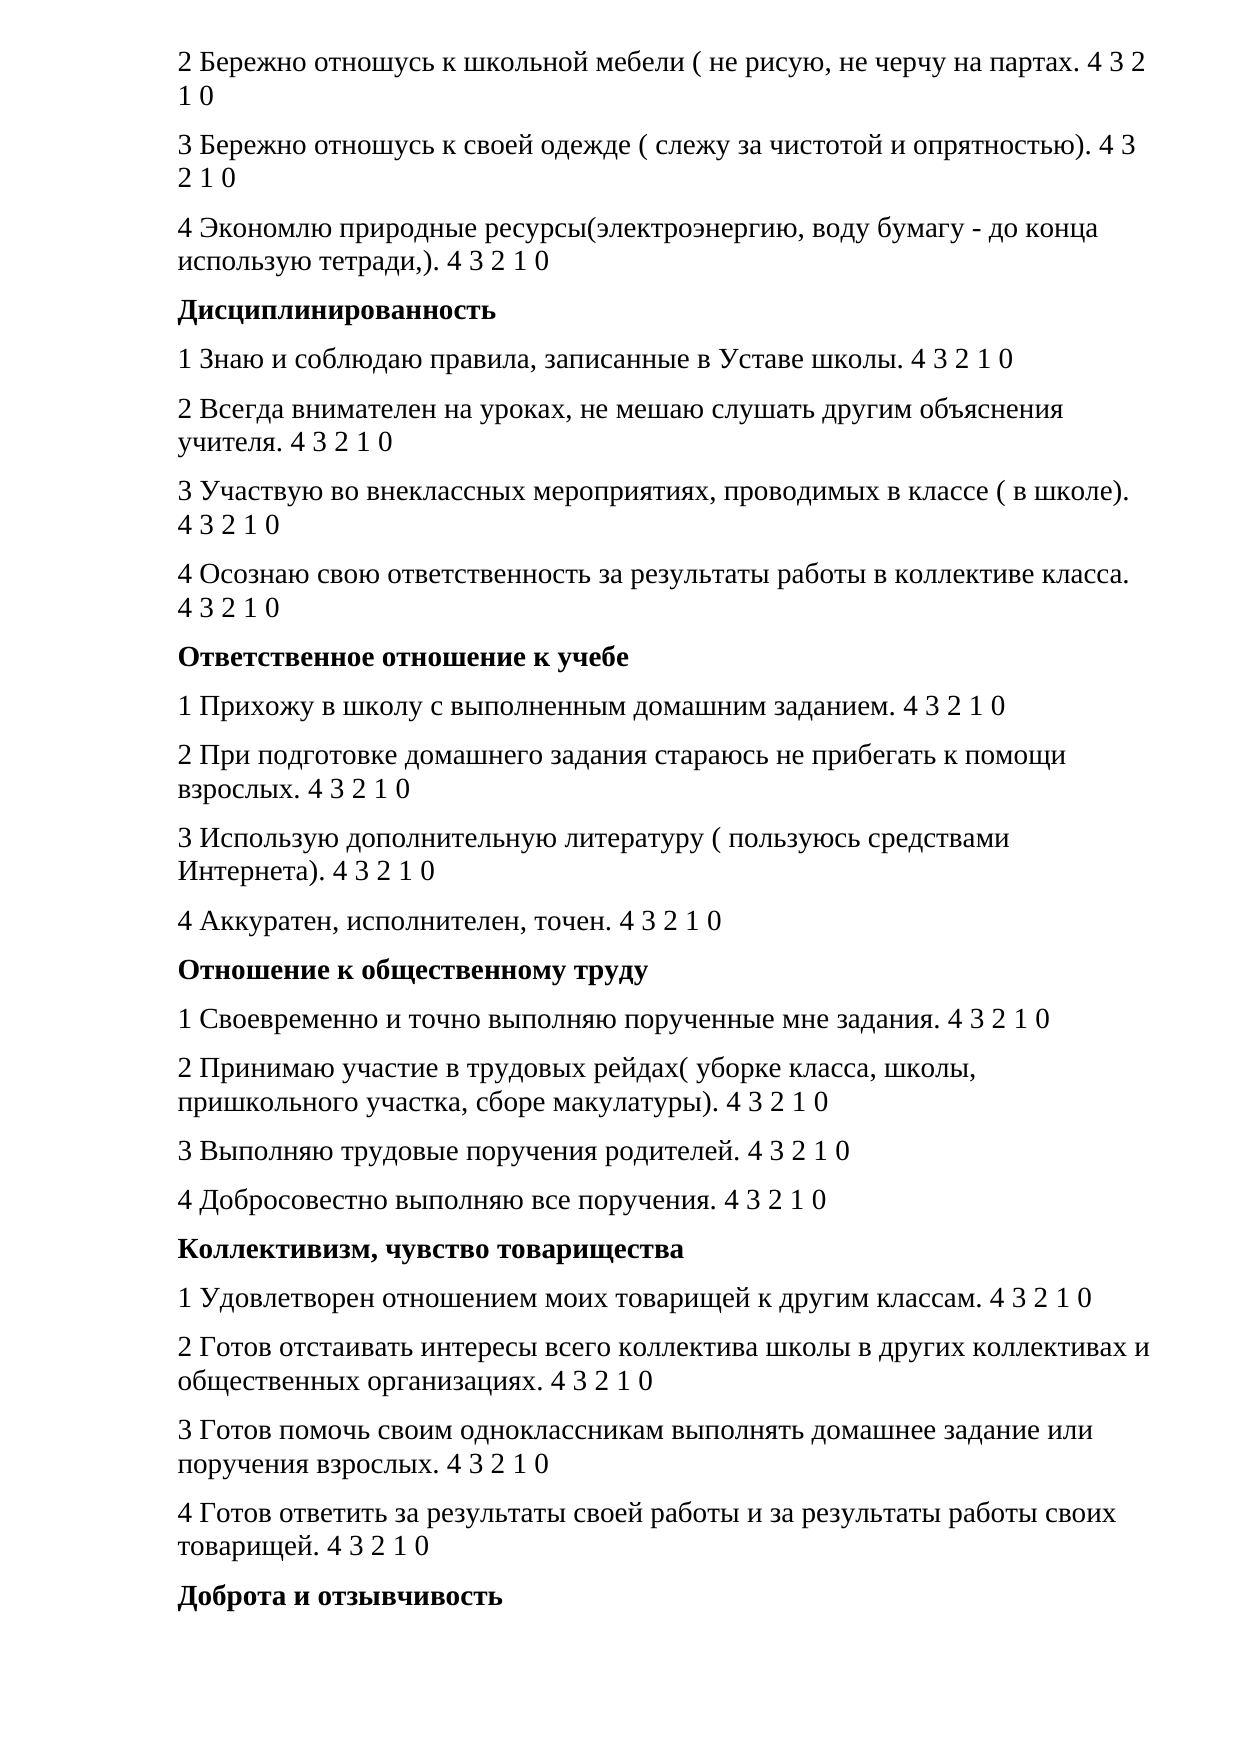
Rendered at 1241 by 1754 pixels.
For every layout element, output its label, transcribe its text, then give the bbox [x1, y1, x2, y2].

text 1 Знаю и соблюдаю правила, записанные в Уставе школы. 4 3 2 1 0 [177, 342, 1152, 375]
text Коллективизм, чувство товарищества [177, 1231, 1152, 1265]
text 1 Удовлетворен отношением моих товарищей к другим классам. 4 3 2 1 0 [177, 1280, 1152, 1314]
text 4 Добросовестно выполняю все поручения. 4 3 2 1 0 [177, 1182, 1152, 1216]
text Доброта и отзывчивость [177, 1578, 1152, 1611]
text 3 Выполняю трудовые поручения родителей. 4 3 2 1 0 [177, 1133, 1152, 1166]
text 3 Использую дополнительную литературу ( пользуюсь средствами Интернета). 4 3 2 1 0 [177, 820, 1152, 887]
text 2 Бережно отношусь к школьной мебели ( не рисую, не черчу на партах. 4 3 2 1 0 [177, 44, 1152, 111]
text Ответственное отношение к учебе [177, 639, 1152, 672]
text 2 Готов отстаивать интересы всего коллектива школы в других коллективах и общественных организациях. 4 3 2 1 0 [177, 1329, 1152, 1397]
text 4 Аккуратен, исполнителен, точен. 4 3 2 1 0 [177, 903, 1152, 936]
text 1 Прихожу в школу с выполненным домашним заданием. 4 3 2 1 0 [177, 688, 1152, 722]
text 3 Участвую во внеклассных мероприятиях, проводимых в классе ( в школе). 4 3 2 1 0 [177, 473, 1152, 541]
text 1 Своевременно и точно выполняю порученные мне задания. 4 3 2 1 0 [177, 1001, 1152, 1034]
text 2 При подготовке домашнего задания стараюсь не прибегать к помощи взрослых. 4 3 2 1 0 [177, 737, 1152, 804]
text 2 Принимаю участие в трудовых рейдах( уборке класса, школы, пришкольного участка, сборе макулатуры). 4 3 2 1 0 [177, 1050, 1152, 1117]
text Отношение к общественному труду [177, 952, 1152, 985]
text Дисциплинированность [177, 292, 1152, 326]
text 4 Готов ответить за результаты своей работы и за результаты работы своих товарищей. 4 3 2 1 0 [177, 1495, 1152, 1562]
text 3 Бережно отношусь к своей одежде ( слежу за чистотой и опрятностью). 4 3 2 1 0 [177, 127, 1152, 194]
text 4 Осознаю свою ответственность за результаты работы в коллективе класса. 4 3 2 1 0 [177, 556, 1152, 623]
text 2 Всегда внимателен на уроках, не мешаю слушать другим объяснения учителя. 4 3 2 1 0 [177, 391, 1152, 458]
text 4 Экономлю природные ресурсы(электроэнергию, воду бумагу - до конца использую тетради,). 4 3 2 1 0 [177, 210, 1152, 277]
text 3 Готов помочь своим одноклассникам выполнять домашнее задание или поручения взрослых. 4 3 2 1 0 [177, 1412, 1152, 1479]
